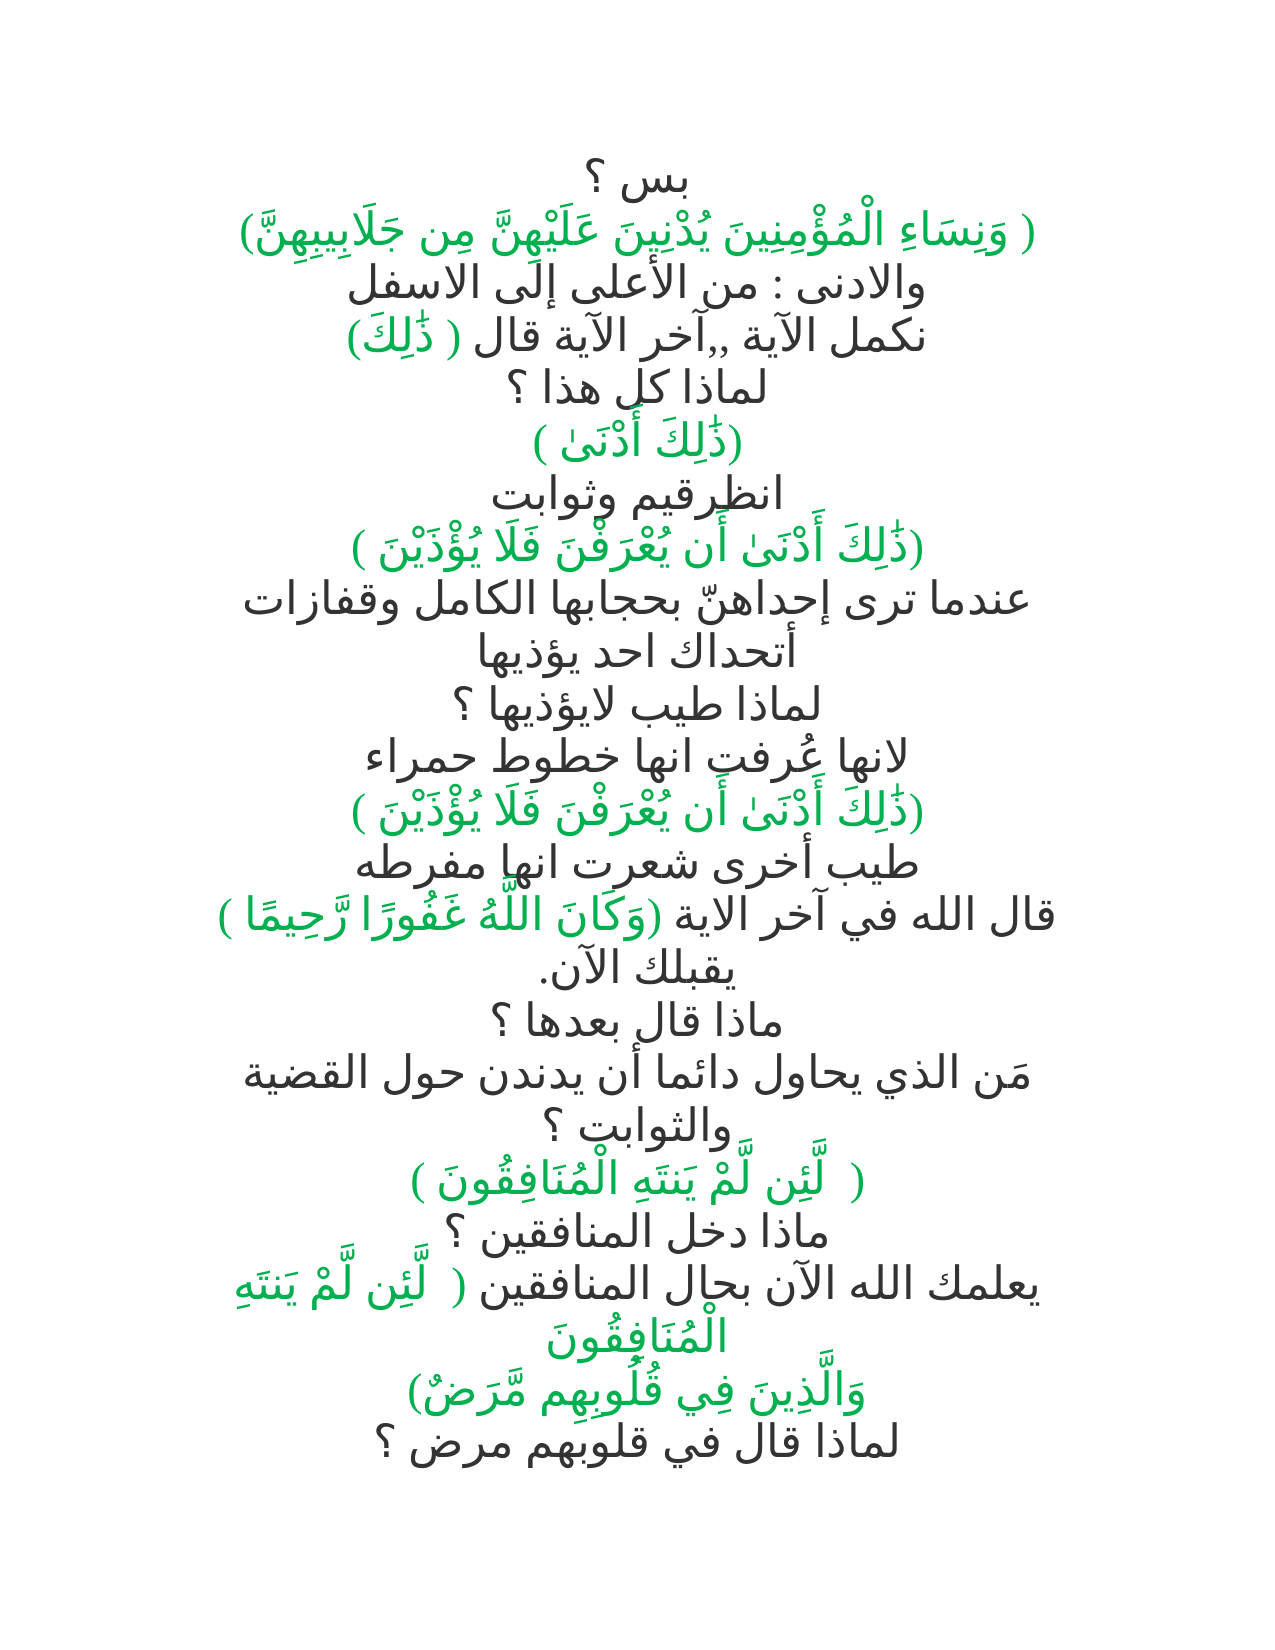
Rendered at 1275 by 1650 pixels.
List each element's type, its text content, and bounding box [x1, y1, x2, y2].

text لماذا قال في قلوبهم مرض ؟ [187, 1415, 1087, 1468]
text يقبلك الآن. [187, 941, 1087, 993]
text عندما ترى إحداهنّ بحجابها الكامل وقفازات [187, 572, 1087, 624]
text نكمل الآية ,,آخر الآية قال ( ذَٰلِكَ) [187, 308, 1087, 361]
text ماذا قال بعدها ؟ [187, 993, 1087, 1046]
text أتحداك احد يؤذيها [187, 624, 1087, 677]
text مَن الذي يحاول دائما أن يدندن حول القضية والثوابت ؟ [187, 1046, 1087, 1151]
text والادنى : من الأعلى إلى الاسفل [187, 255, 1087, 308]
text ( وَنِسَاءِ الْمُؤْمِنِينَ يُدْنِينَ عَلَيْهِنَّ مِن جَلَابِيبِهِنَّ) [187, 203, 1087, 255]
text لماذا طيب لايؤذيها ؟ [187, 677, 1087, 730]
text (ذَٰلِكَ أَدْنَىٰ أَن يُعْرَفْنَ فَلَا يُؤْذَيْنَ ) [187, 519, 1087, 572]
text قال الله في آخر الاية (وَكَانَ اللَّهُ غَفُورًا رَّحِيمًا ) [187, 888, 1087, 941]
text (ذَٰلِكَ أَدْنَىٰ ) [187, 413, 1087, 466]
text لماذا كل هذا ؟ [187, 361, 1087, 413]
text ( لَّئِن لَّمْ يَنتَهِ الْمُنَافِقُونَ ) [187, 1151, 1087, 1204]
text طيب أخرى شعرت انها مفرطه [187, 835, 1087, 888]
text يعلمك الله الآن بحال المنافقين ( لَّئِن لَّمْ يَنتَهِ الْمُنَافِقُونَ [187, 1257, 1087, 1362]
text لانها عُرفت انها خطوط حمراء [187, 730, 1087, 782]
text انظرقيم وثوابت [187, 466, 1087, 519]
text ماذا دخل المنافقين ؟ [187, 1204, 1087, 1257]
text وَالَّذِينَ فِي قُلُوبِهِم مَّرَضٌ) [187, 1362, 1087, 1415]
text بس ؟ [187, 150, 1087, 203]
text (ذَٰلِكَ أَدْنَىٰ أَن يُعْرَفْنَ فَلَا يُؤْذَيْنَ ) [187, 782, 1087, 835]
